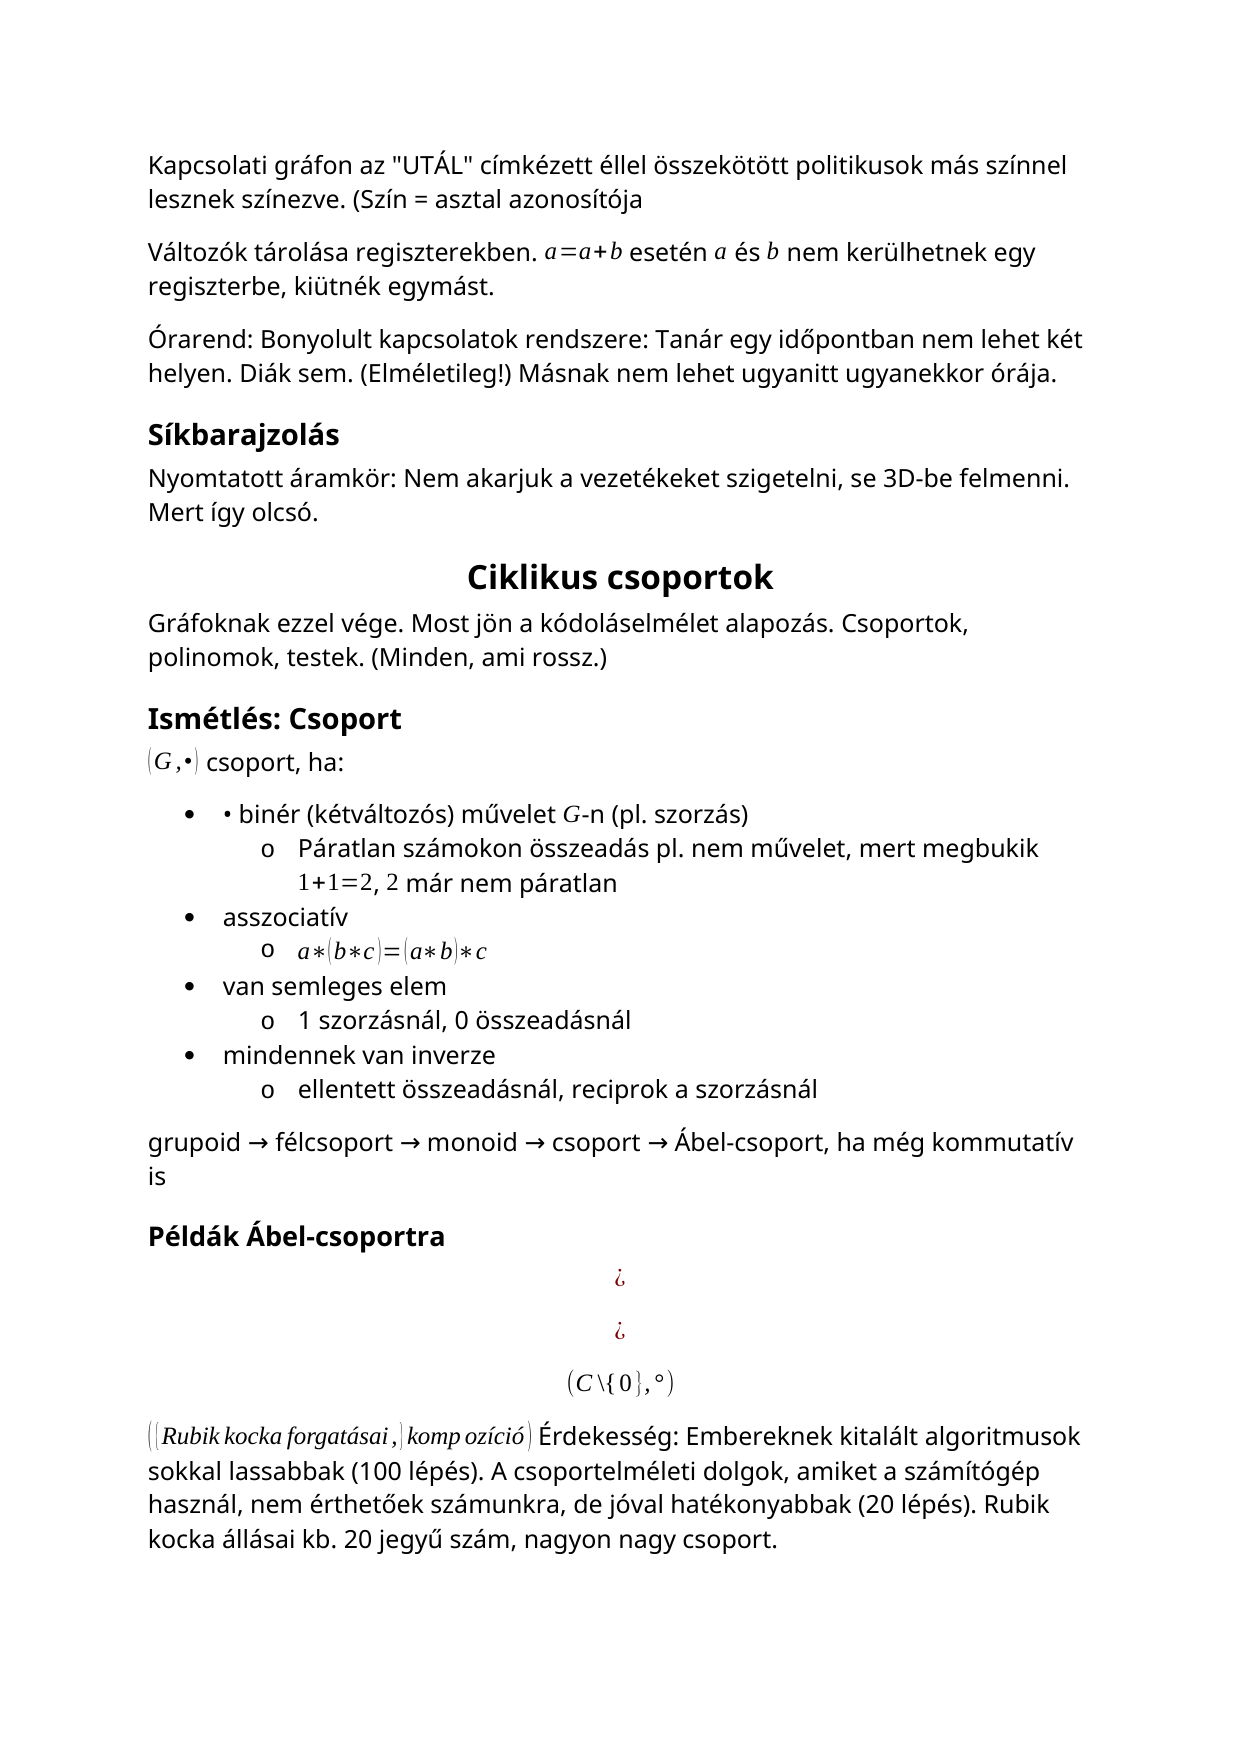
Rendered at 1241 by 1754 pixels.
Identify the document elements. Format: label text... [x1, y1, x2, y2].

subtitle Ismétlés: Csoport [148, 698, 1093, 738]
subtitle Ciklikus csoportok [148, 553, 1093, 599]
subtitle Példák Ábel-csoportra [148, 1217, 1093, 1254]
subtitle Síkbarajzolás [148, 414, 1093, 454]
text Kapcsolati gráfon az "UTÁL" címkézett éllel összekötött politikusok más színnel lesznek színezve. (Szín = asztal azonosítója [148, 148, 1093, 216]
list 1 szorzásnál, 0 összeadásnál [260, 1003, 1093, 1037]
text Nyomtatott áramkör: Nem akarjuk a vezetékeket szigetelni, se 3D-be felmenni. Mert így olcsó. [148, 460, 1093, 528]
list asszociatív [185, 899, 1093, 933]
list van semleges elem [185, 969, 1093, 1003]
list mindennek van inverze [185, 1037, 1093, 1071]
text Gráfoknak ezzel vége. Most jön a kódoláselmélet alapozás. Csoportok, polinomok, testek. (Minden, ami rossz.) [148, 605, 1093, 673]
text Változók tárolása regiszterekben. esetén és nem kerülhetnek egy regiszterbe, kiütnék egymást. [148, 234, 1093, 303]
text grupoid → félcsoport → monoid → csoport → Ábel-csoport, ha még kommutatív is [148, 1124, 1093, 1192]
list Páratlan számokon összeadás pl. nem művelet, mert megbukik , már nem páratlan [260, 831, 1093, 899]
list ellentett összeadásnál, reciprok a szorzásnál [260, 1071, 1093, 1106]
text csoport, ha: [148, 744, 1093, 778]
list • binér (kétváltozós) művelet -n (pl. szorzás) [185, 797, 1093, 831]
text Érdekesség: Embereknek kitalált algoritmusok sokkal lassabbak (100 lépés). A csoportelméleti dolgok, amiket a számítógép használ, nem érthetőek számunkra, de jóval hatékonyabbak (20 lépés). Rubik kocka állásai kb. 20 jegyű szám, nagyon nagy csoport. [148, 1419, 1093, 1555]
text Órarend: Bonyolult kapcsolatok rendszere: Tanár egy időpontban nem lehet két helyen. Diák sem. (Elméletileg!) Másnak nem lehet ugyanitt ugyanekkor órája. [148, 321, 1093, 389]
